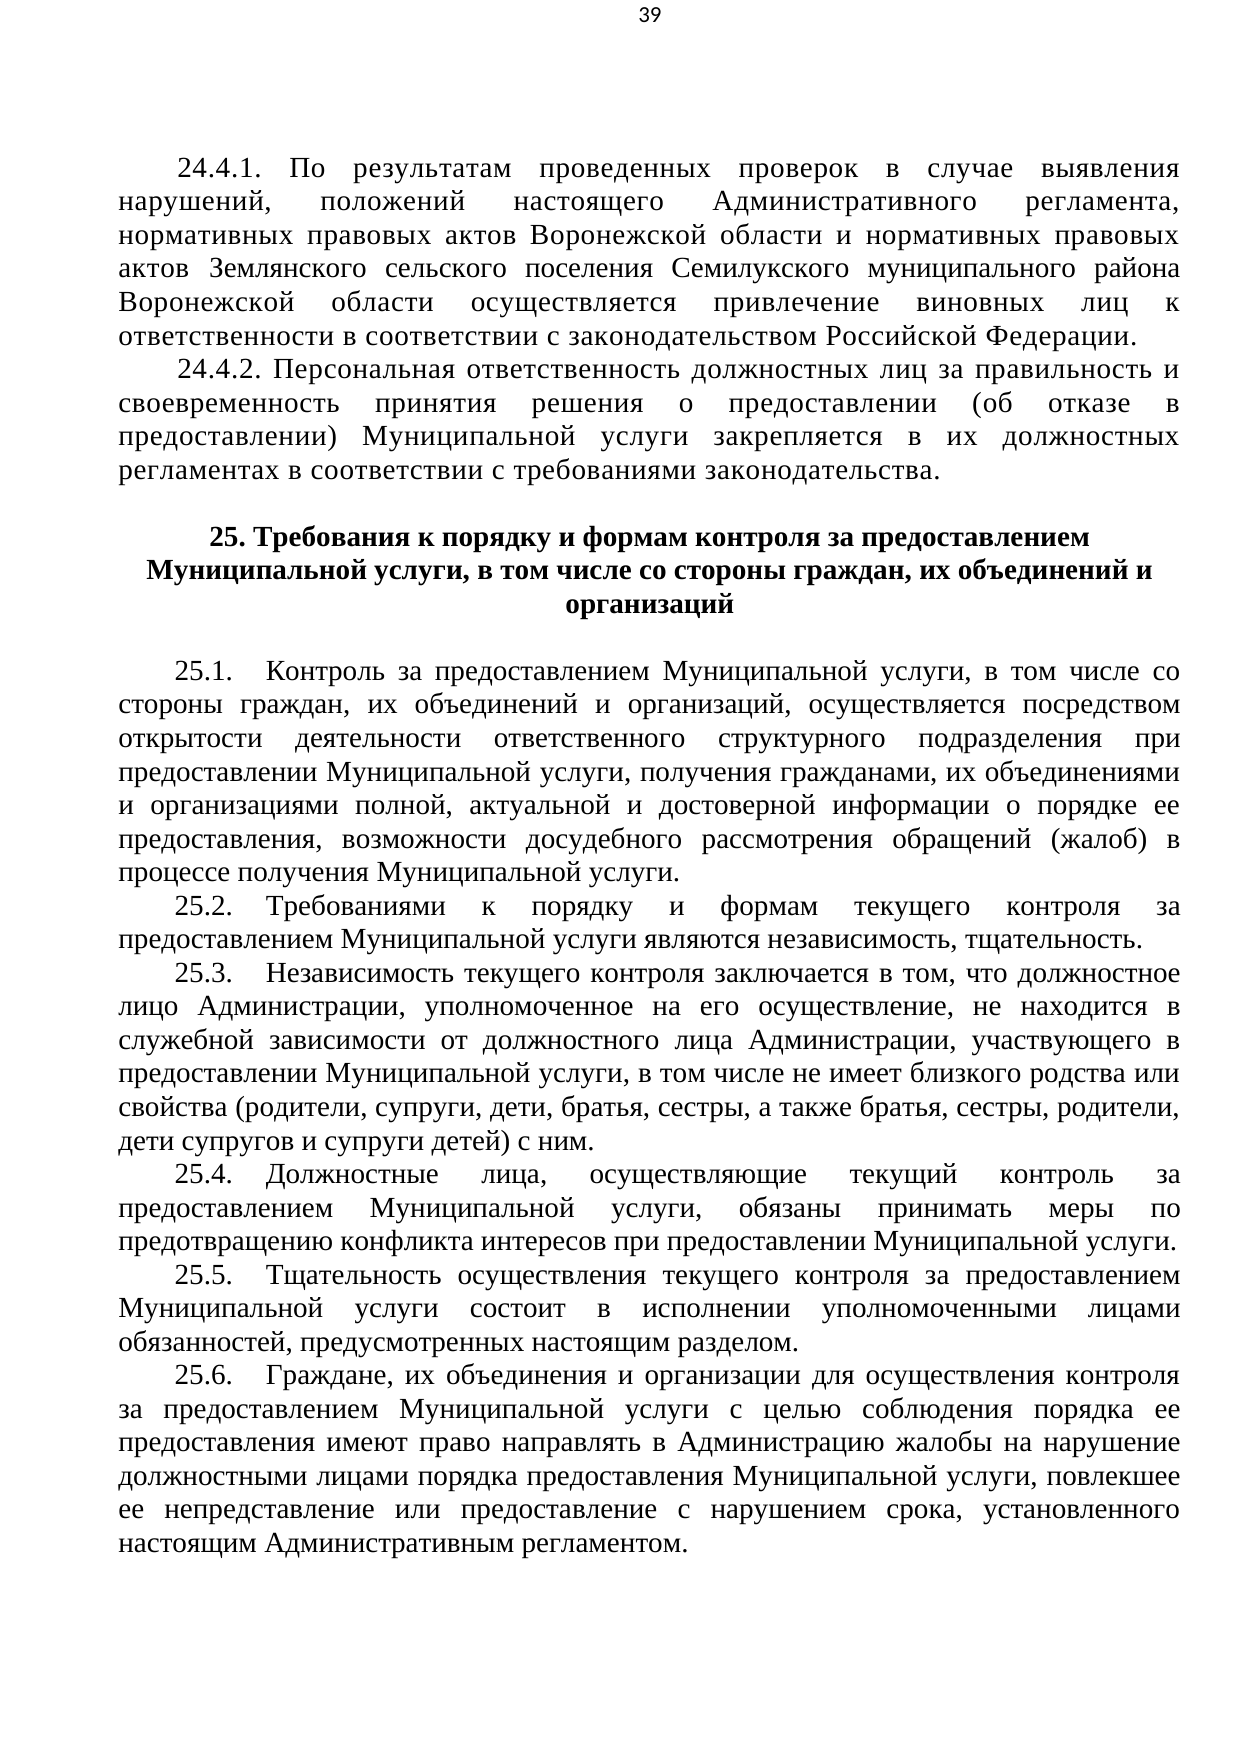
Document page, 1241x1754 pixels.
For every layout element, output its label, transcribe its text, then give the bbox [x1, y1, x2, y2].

text 25.3. Независимость текущего контроля заключается в том, что должностное лицо Администрации, уполномоченное на его осуществление, не находится в служебной зависимости от должностного лица Администрации, участвующего в предоставлении Муниципальной услуги, в том числе не имеет близкого родства или свойства (родители, супруги, дети, братья, сестры, а также братья, сестры, родители, дети супругов и супруги детей) с ним. [118, 955, 1181, 1156]
text 24.4.2. Персональная ответственность должностных лиц за правильность и своевременность принятия решения о предоставлении (об отказе в предоставлении) Муниципальной услуги закрепляется в их должностных регламентах в соответствии с требованиями законодательства. [118, 351, 1181, 485]
text 25.5. Тщательность осуществления текущего контроля за предоставлением Муниципальной услуги состоит в исполнении уполномоченными лицами обязанностей, предусмотренных настоящим разделом. [118, 1257, 1181, 1357]
text 25. Требования к порядку и формам контроля за предоставлением Муниципальной услуги, в том числе со стороны граждан, их объединений и организаций [118, 519, 1181, 619]
text 25.6. Граждане, их объединения и организации для осуществления контроля за предоставлением Муниципальной услуги с целью соблюдения порядка ее предоставления имеют право направлять в Администрацию жалобы на нарушение должностными лицами порядка предоставления Муниципальной услуги, повлекшее ее непредставление или предоставление с нарушением срока, установленного настоящим Административным регламентом. [118, 1357, 1181, 1559]
text 25.1. Контроль за предоставлением Муниципальной услуги, в том числе со стороны граждан, их объединений и организаций, осуществляется посредством открытости деятельности ответственного структурного подразделения при предоставлении Муниципальной услуги, получения гражданами, их объединениями и организациями полной, актуальной и достоверной информации о порядке ее предоставления, возможности досудебного рассмотрения обращений (жалоб) в процессе получения Муниципальной услуги. [118, 653, 1181, 888]
text 25.4. Должностные лица, осуществляющие текущий контроль за предоставлением Муниципальной услуги, обязаны принимать меры по предотвращению конфликта интересов при предоставлении Муниципальной услуги. [118, 1156, 1181, 1257]
text 25.2. Требованиями к порядку и формам текущего контроля за предоставлением Муниципальной услуги являются независимость, тщательность. [118, 888, 1181, 955]
text 24.4.1. По результатам проведенных проверок в случае выявления нарушений, положений настоящего Административного регламента, нормативных правовых актов Воронежской области и нормативных правовых актов Землянского сельского поселения Семилукского муниципального района Воронежской области осуществляется привлечение виновных лиц к ответственности в соответствии с законодательством Российской Федерации. [118, 150, 1181, 351]
